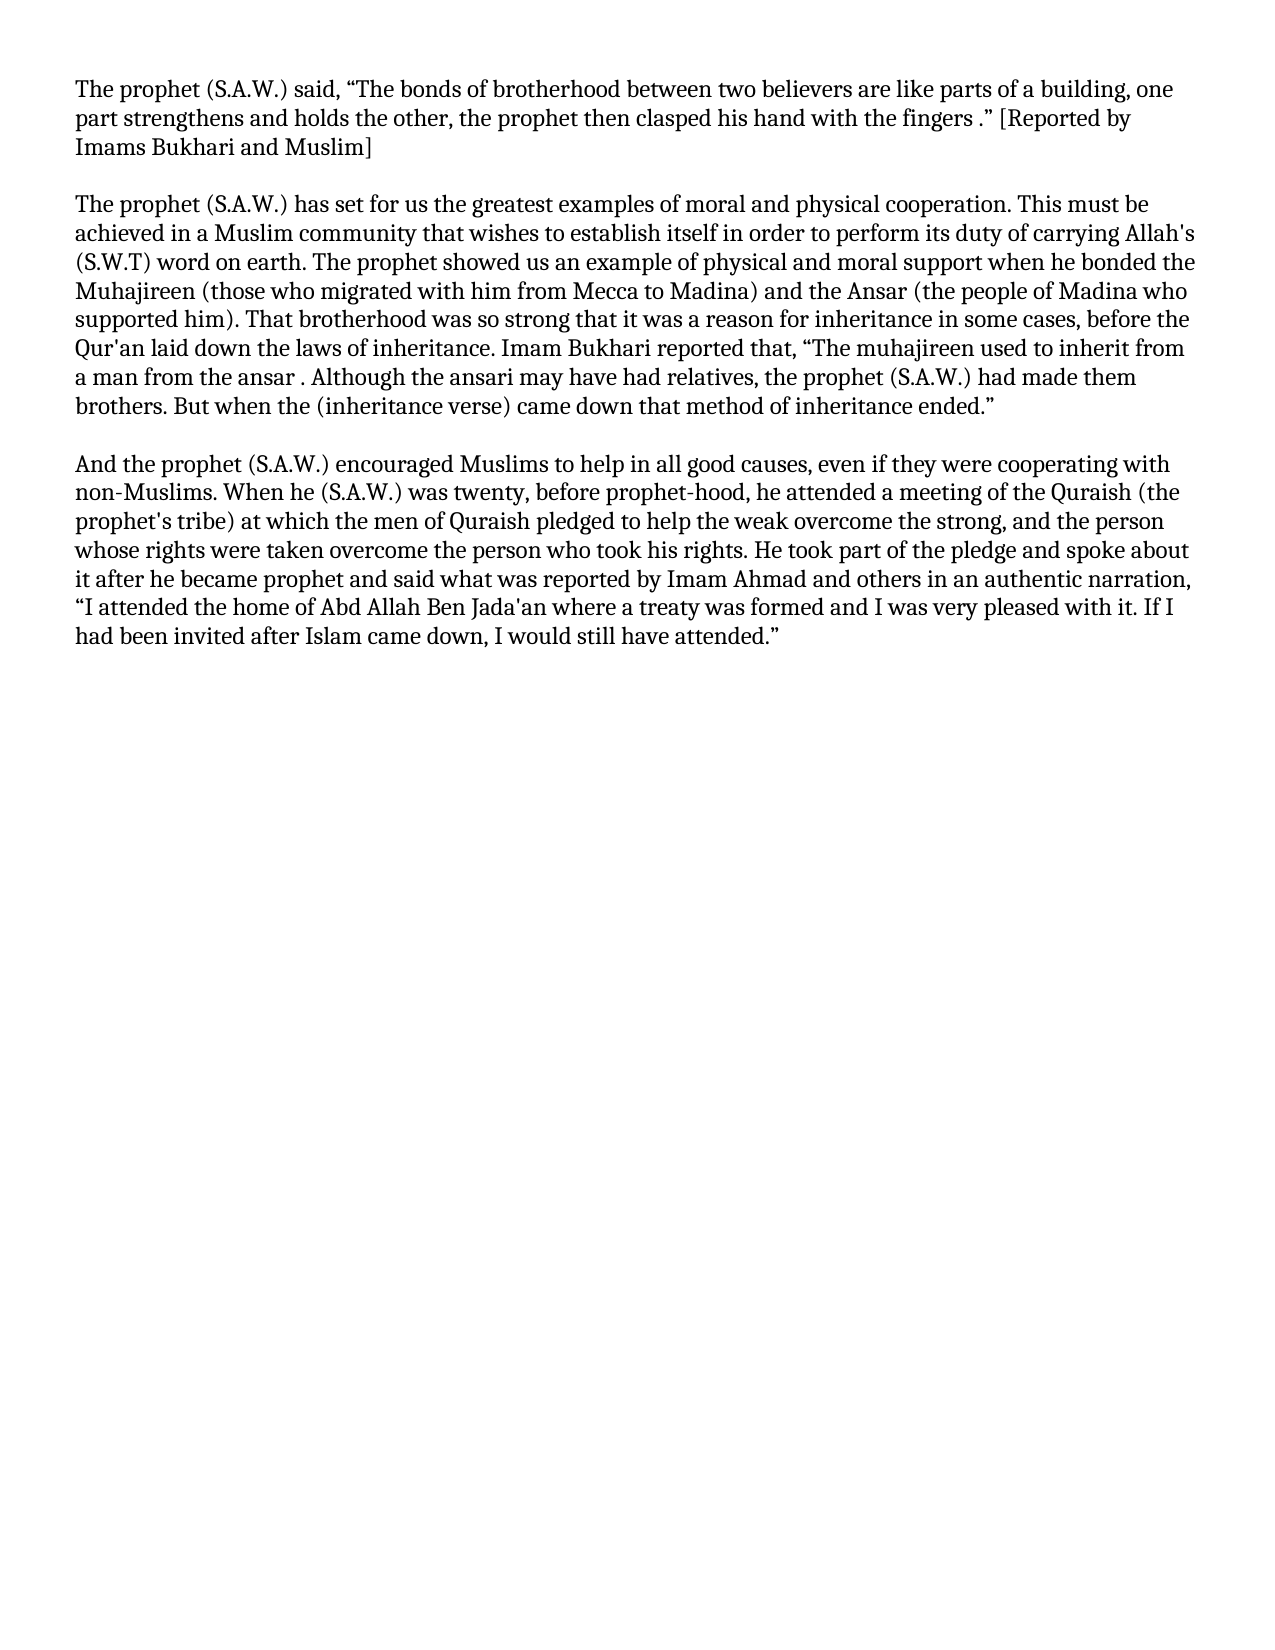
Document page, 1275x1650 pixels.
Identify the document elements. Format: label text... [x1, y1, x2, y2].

text And the prophet (S.A.W.) encouraged Muslims to help in all good causes, even if they were cooperating with non-Muslims. When he (S.A.W.) was twenty, before prophet-hood, he attended a meeting of the Quraish (the prophet's tribe) at which the men of Quraish pledged to help the weak overcome the strong, and the person whose rights were taken overcome the person who took his rights. He took part of the pledge and spoke about it after he became prophet and said what was reported by Imam Ahmad and others in an authentic narration, “I attended the home of Abd Allah Ben Jada'an where a treaty was formed and I was very pleased with it. If I had been invited after Islam came down, I would still have attended.” [75, 449, 1200, 651]
text The prophet (S.A.W.) said, “The bonds of brotherhood between two believers are like parts of a building, one part strengthens and holds the other, the prophet then clasped his hand with the fingers .” [Reported by Imams Bukhari and Muslim] [75, 75, 1200, 161]
text The prophet (S.A.W.) has set for us the greatest examples of moral and physical cooperation. This must be achieved in a Muslim community that wishes to establish itself in order to perform its duty of carrying Allah's (S.W.T) word on earth. The prophet showed us an example of physical and moral support when he bonded the Muhajireen (those who migrated with him from Mecca to Madina) and the Ansar (the people of Madina who supported him). That brotherhood was so strong that it was a reason for inheritance in some cases, before the Qur'an laid down the laws of inheritance. Imam Bukhari reported that, “The muhajireen used to inherit from a man from the ansar . Although the ansari may have had relatives, the prophet (S.A.W.) had made them brothers. But when the (inheritance verse) came down that method of inheritance ended.” [75, 190, 1200, 420]
